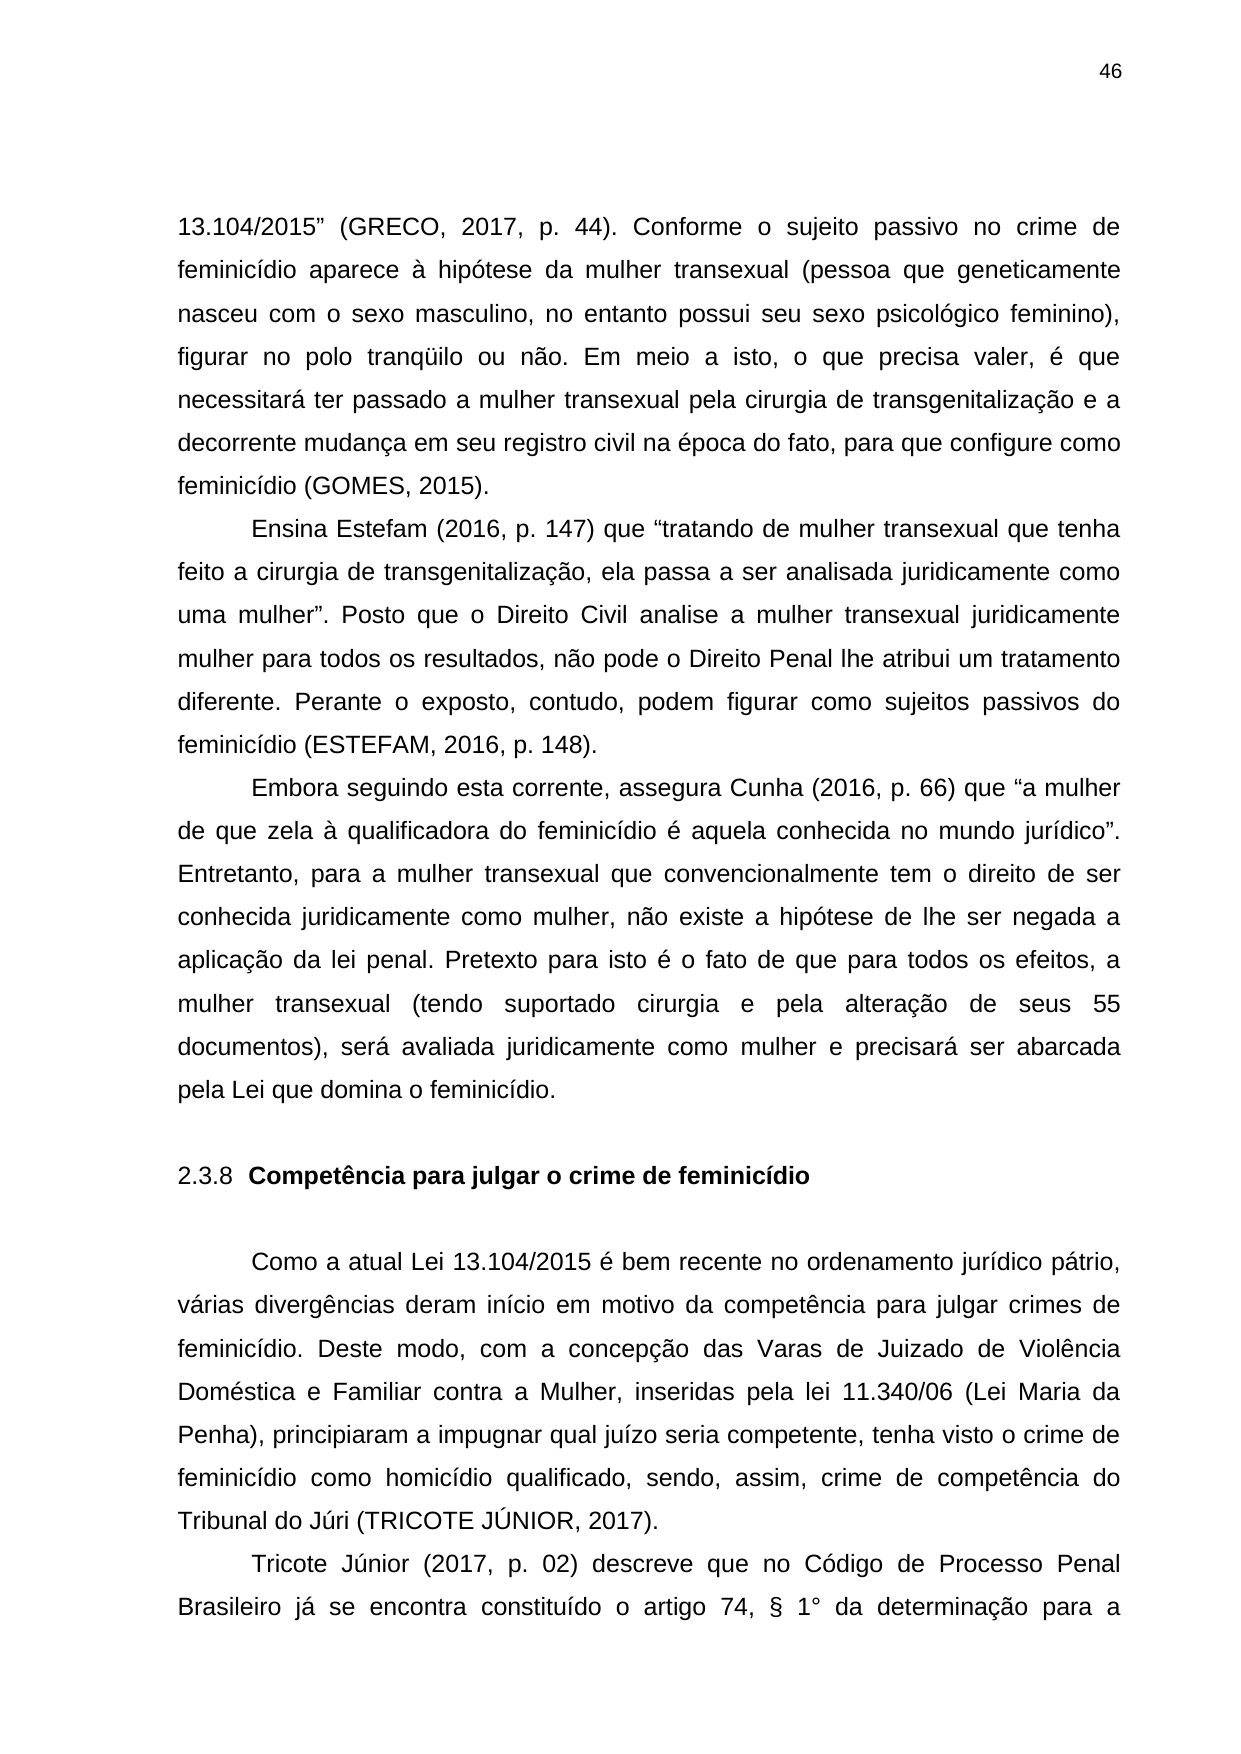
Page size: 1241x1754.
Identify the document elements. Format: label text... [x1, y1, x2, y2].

text Como a atual Lei 13.104/2015 é bem recente no ordenamento jurídico pátrio, várias divergências deram início em motivo da competência para julgar crimes de feminicídio. Deste modo, com a concepção das Varas de Juizado de Violência Doméstica e Familiar contra a Mulher, inseridas pela lei 11.340/06 (Lei Maria da Penha), principiaram a impugnar qual juízo seria competente, tenha visto o crime de feminicídio como homicídio qualificado, sendo, assim, crime de competência do Tribunal do Júri (TRICOTE JÚNIOR, 2017). [177, 1247, 1122, 1535]
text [177, 1549, 1122, 1621]
text Ensina Estefam (2016, p. 147) que “tratando de mulher transexual que tenha feito a cirurgia de transgenitalização, ela passa a ser analisada juridicamente como uma mulher”. Posto que o Direito Civil analise a mulher transexual juridicamente mulher para todos os resultados, não pode o Direito Penal lhe atribui um tratamento diferente. Perante o exposto, contudo, podem figurar como sujeitos passivos do feminicídio (ESTEFAM, 2016, p. 148). [177, 514, 1122, 758]
title Competência para julgar o crime de feminicídio [177, 1161, 1122, 1190]
text Embora seguindo esta corrente, assegura Cunha (2016, p. 66) que “a mulher de que zela à qualificadora do feminicídio é aquela conhecida no mundo jurídico”. Entretanto, para a mulher transexual que convencionalmente tem o direito de ser conhecida juridicamente como mulher, não existe a hipótese de lhe ser negada a aplicação da lei penal. Pretexto para isto é o fato de que para todos os efeitos, a mulher transexual (tendo suportado cirurgia e pela alteração de seus 55 documentos), será avaliada juridicamente como mulher e precisará ser abarcada pela Lei que domina o feminicídio. [177, 773, 1122, 1103]
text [177, 212, 1122, 500]
